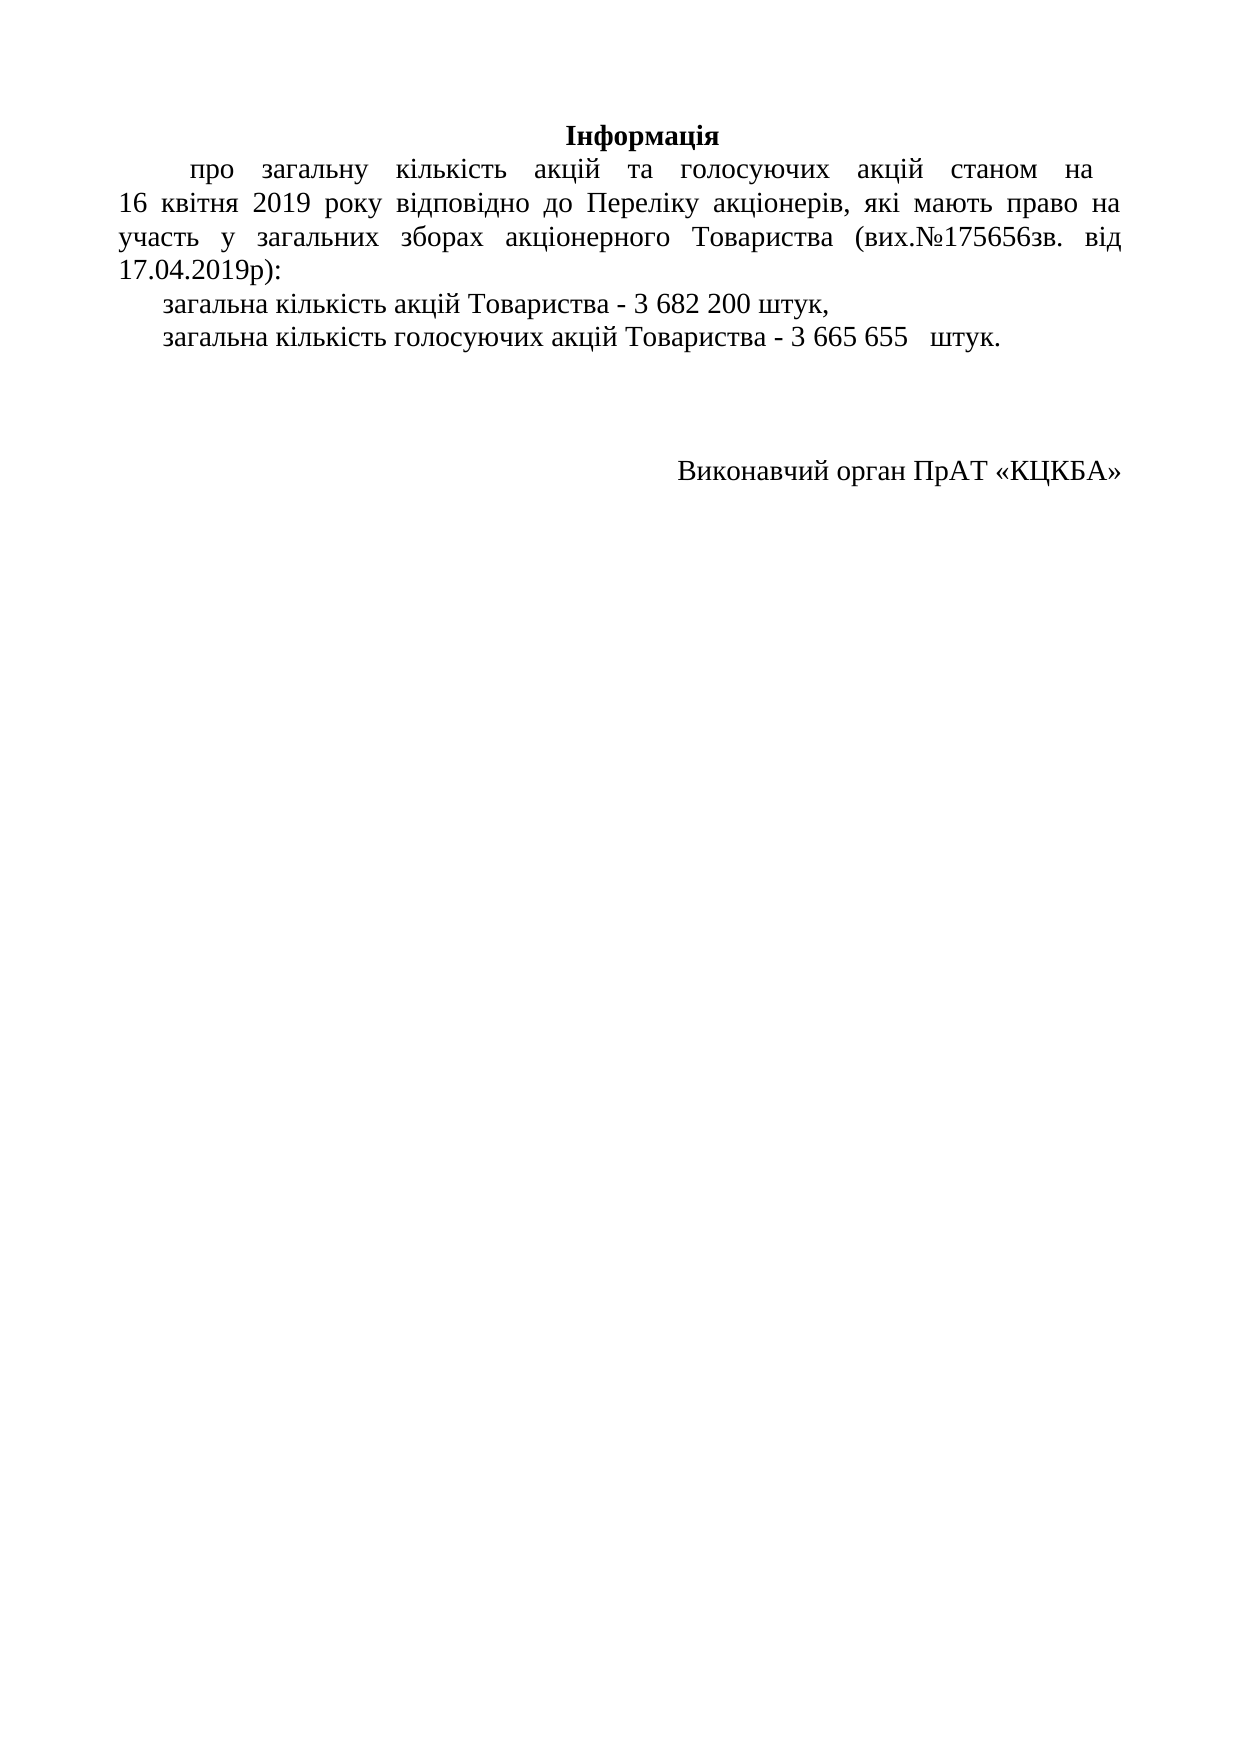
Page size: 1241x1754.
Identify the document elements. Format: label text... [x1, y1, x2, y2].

text Інформація [118, 118, 1122, 152]
text про загальну кількість акцій та голосуючих акцій станом на 16 квітня 2019 року відповідно до Переліку акціонерів, які мають право на участь у загальних зборах акціонерного Товариства (вих.№175656зв. від 17.04.2019р): [118, 152, 1122, 286]
text загальна кількість акцій Товариства - 3 682 200 штук, [118, 286, 1122, 319]
text загальна кількість голосуючих акцій Товариства - 3 665 655 штук. [118, 319, 1122, 353]
text Виконавчий орган ПрАТ «КЦКБА» [118, 453, 1122, 487]
